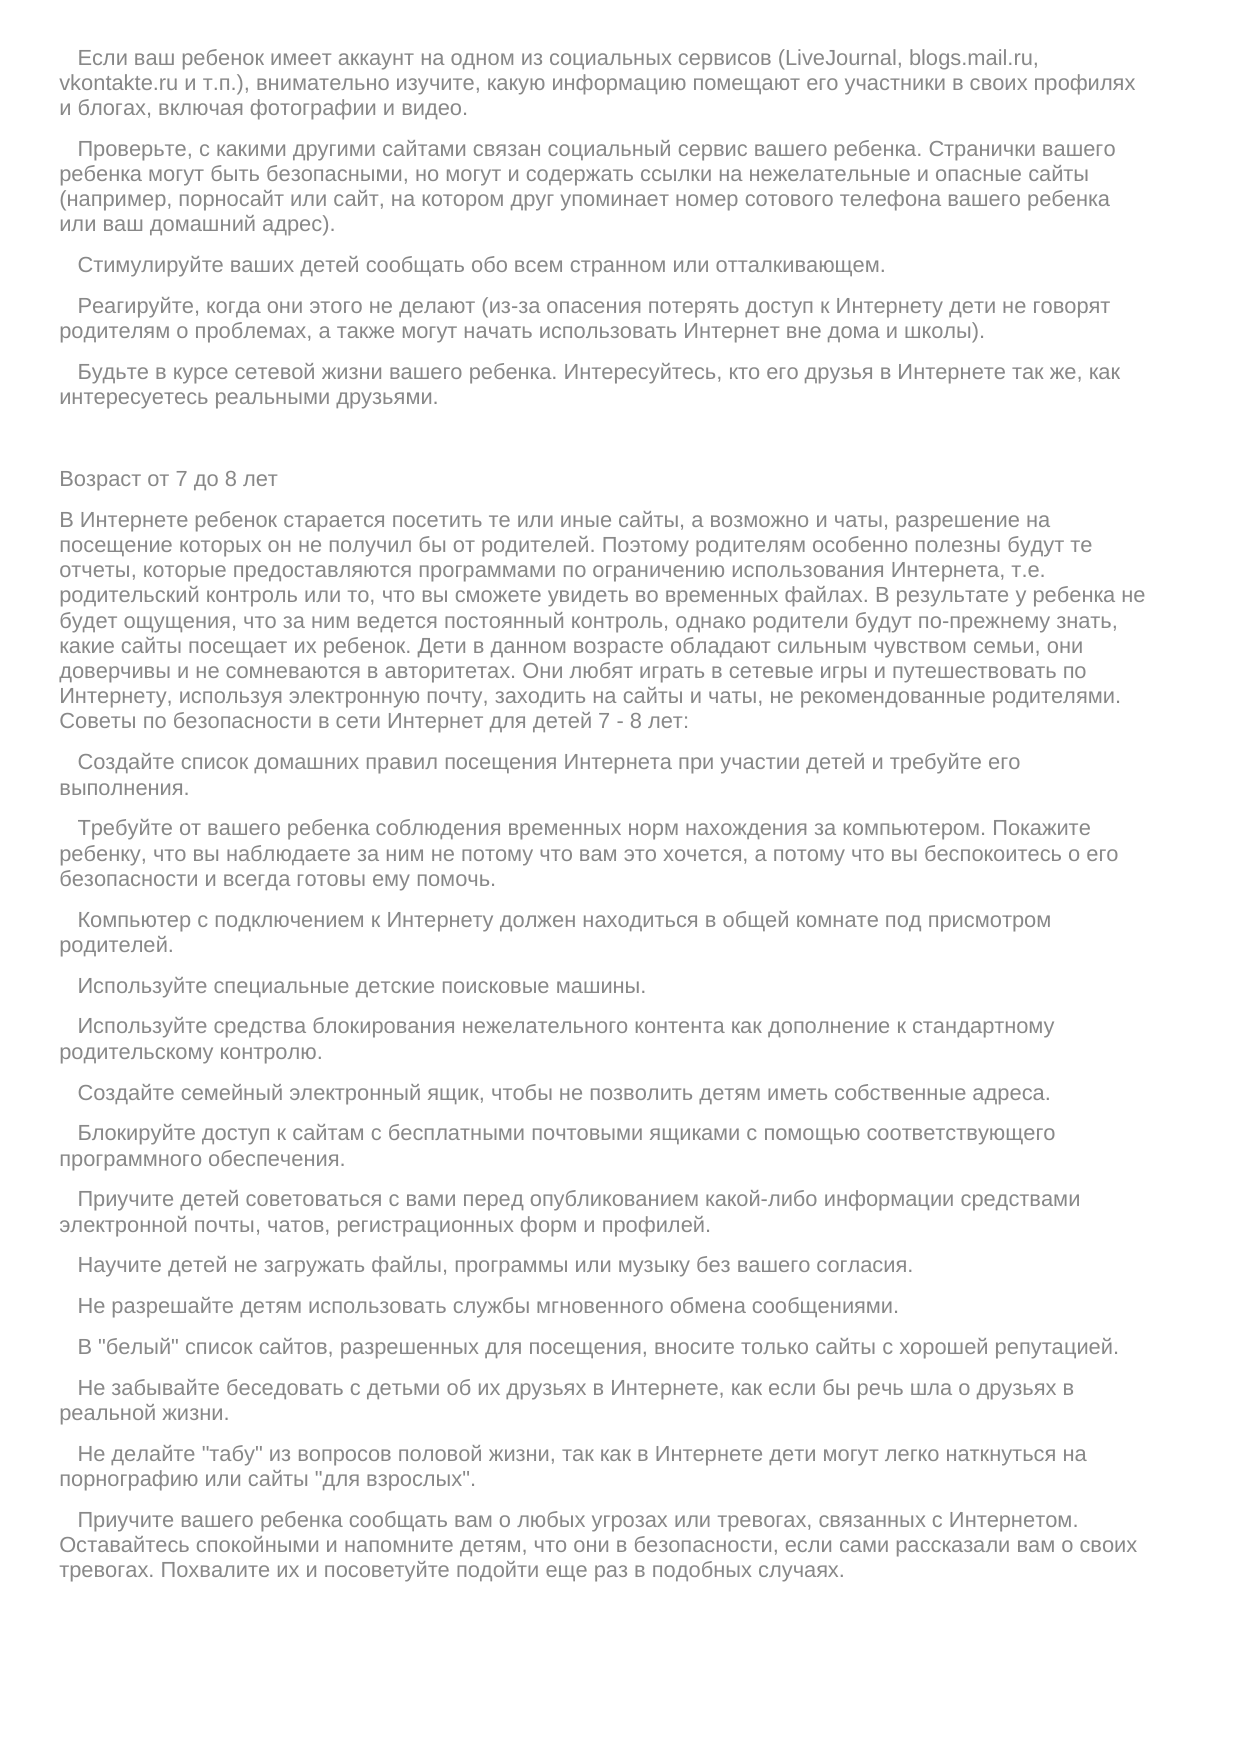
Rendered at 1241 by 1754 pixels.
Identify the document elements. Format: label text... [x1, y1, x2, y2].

text Блокируйте доступ к сайтам с бесплатными почтовыми ящиками с помощью соответствующего программного обеспечения. [59, 1120, 1152, 1171]
text Используйте специальные детские поисковые машины. [59, 972, 1152, 998]
text Реагируйте, когда они этого не делают (из-за опасения потерять доступ к Интернету дети не говорят родителям о проблемах, а также могут начать использовать Интернет вне дома и школы). [59, 293, 1152, 343]
text Используйте средства блокирования нежелательного контента как дополнение к стандартному родительскому контролю. [59, 1013, 1152, 1064]
text В "белый" список сайтов, разрешенных для посещения, вносите только сайты с хорошей репутацией. [59, 1334, 1152, 1359]
text Возраст от 7 до 8 лет [59, 466, 1152, 491]
text Не разрешайте детям использовать службы мгновенного обмена сообщениями. [59, 1293, 1152, 1318]
text Проверьте, с какими другими сайтами связан социальный сервис вашего ребенка. Странички вашего ребенка могут быть безопасными, но могут и содержать ссылки на нежелательные и опасные сайты (например, порносайт или сайт, на котором друг упоминает номер сотового телефона вашего ребенка или ваш домашний адрес). [59, 136, 1152, 236]
text Приучите вашего ребенка сообщать вам о любых угрозах или тревогах, связанных с Интернетом. Оставайтесь спокойными и напомните детям, что они в безопасности, если сами рассказали вам о своих тревогах. Похвалите их и посоветуйте подойти еще раз в подобных случаях. [59, 1507, 1152, 1582]
text Требуйте от вашего ребенка соблюдения временных норм нахождения за компьютером. Покажите ребенку, что вы наблюдаете за ним не потому что вам это хочется, а потому что вы беспокоитесь о его безопасности и всегда готовы ему помочь. [59, 815, 1152, 891]
text Будьте в курсе сетевой жизни вашего ребенка. Интересуйтесь, кто его друзья в Интернете так же, как интересуетесь реальными друзьями. [59, 359, 1152, 409]
text В Интернете ребенок старается посетить те или иные сайты, а возможно и чаты, разрешение на посещение которых он не получил бы от родителей. Поэтому родителям особенно полезны будут те отчеты, которые предоставляются программами по ограничению использования Интернета, т.е. родительский контроль или то, что вы сможете увидеть во временных файлах. В результате у ребенка не будет ощущения, что за ним ведется постоянный контроль, однако родители будут по-прежнему знать, какие сайты посещает их ребенок. Дети в данном возрасте обладают сильным чувством семьи, они доверчивы и не сомневаются в авторитетах. Они любят играть в сетевые игры и путешествовать по Интернету, используя электронную почту, заходить на сайты и чаты, не рекомендованные родителями. Советы по безопасности в сети Интернет для детей 7 - 8 лет: [59, 507, 1152, 733]
text Создайте семейный электронный ящик, чтобы не позволить детям иметь собственные адреса. [59, 1079, 1152, 1104]
text Не делайте "табу" из вопросов половой жизни, так как в Интернете дети могут легко наткнуться на порнографию или сайты "для взрослых". [59, 1441, 1152, 1491]
text Создайте список домашних правил посещения Интернета при участии детей и требуйте его выполнения. [59, 749, 1152, 799]
text Не забывайте беседовать с детьми об их друзьях в Интернете, как если бы речь шла о друзьях в реальной жизни. [59, 1375, 1152, 1425]
text Научите детей не загружать файлы, программы или музыку без вашего согласия. [59, 1252, 1152, 1277]
text Стимулируйте ваших детей сообщать обо всем странном или отталкивающем. [59, 252, 1152, 277]
text Если ваш ребенок имеет аккаунт на одном из социальных сервисов (LiveJournal, blogs.mail.ru, vkontakte.ru и т.п.), внимательно изучите, какую информацию помещают его участники в своих профилях и блогах, включая фотографии и видео. [59, 44, 1152, 120]
text Компьютер с подключением к Интернету должен находиться в общей комнате под присмотром родителей. [59, 906, 1152, 957]
text Приучите детей советоваться с вами перед опубликованием какой-либо информации средствами электронной почты, чатов, регистрационных форм и профилей. [59, 1186, 1152, 1237]
